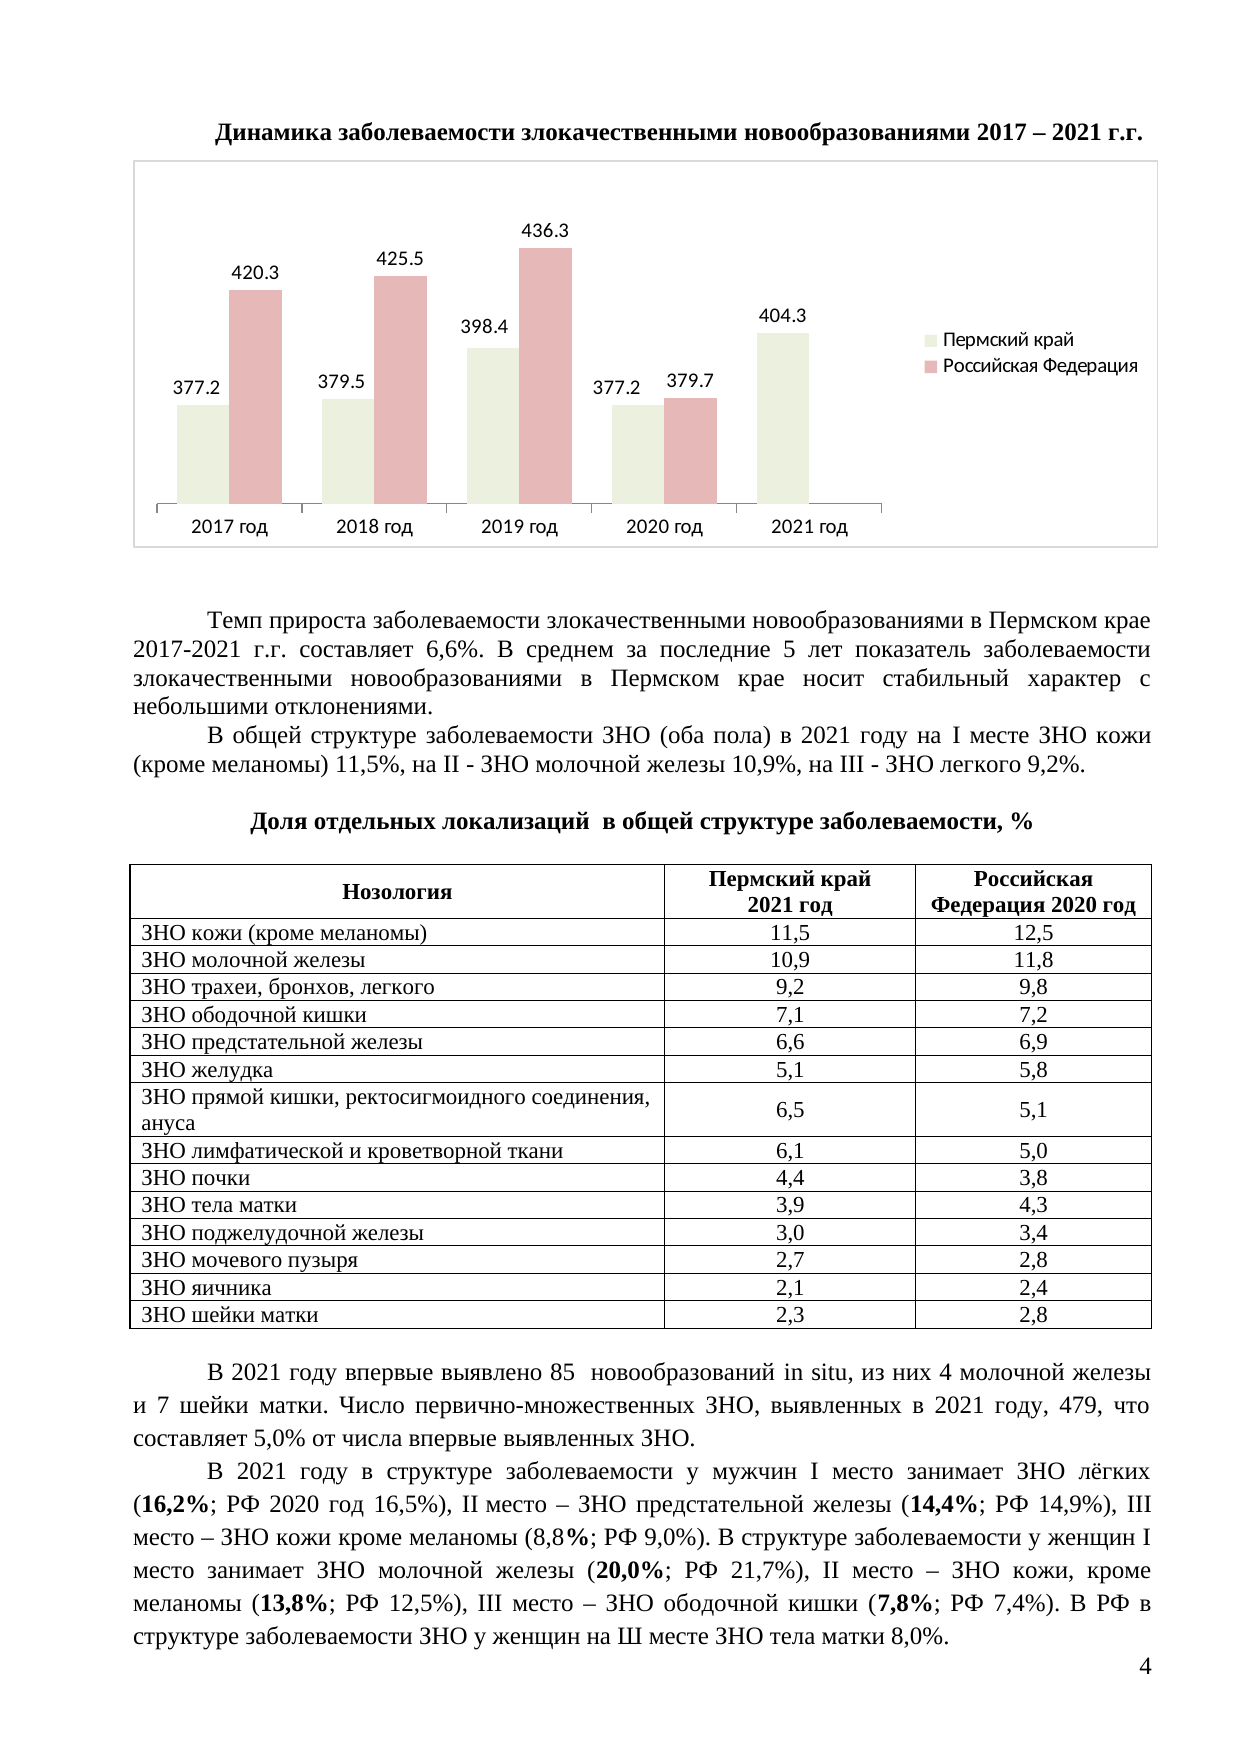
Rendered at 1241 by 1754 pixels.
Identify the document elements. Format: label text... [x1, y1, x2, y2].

table_header Российская Федерация 2020 год [916, 865, 1151, 918]
table_cell 11,5 [665, 919, 915, 945]
table_cell ЗНО предстательной железы [131, 1028, 664, 1054]
table_cell 11,8 [916, 946, 1151, 972]
table_cell 7,1 [665, 1001, 915, 1027]
table_header Нозология [131, 865, 664, 918]
table_cell 4,4 [665, 1164, 915, 1191]
table_cell ЗНО ободочной кишки [131, 1001, 664, 1027]
table_cell 3,9 [665, 1192, 915, 1218]
table_cell 5,8 [916, 1056, 1151, 1082]
table_cell 5,0 [916, 1137, 1151, 1163]
text В 2021 году в структуре заболеваемости у мужчин I место занимает ЗНО лёгких (16,2%; РФ 2020 год 16,5%), II место – ЗНО предстательной железы (14,4%; РФ 14,9%), III место – ЗНО кожи кроме меланомы (8,8%; РФ 9,0%). В структуре заболеваемости у женщин I место занимает ЗНО молочной железы (20,0%; РФ 21,7%), II место – ЗНО кожи, кроме меланомы (13,8%; РФ 12,5%), III место – ЗНО ободочной кишки (7,8%; РФ 7,4%). В РФ в структуре заболеваемости ЗНО у женщин на Ш месте ЗНО тела матки 8,0%. [133, 1456, 1152, 1650]
text В 2021 году впервые выявлено 85 новообразований in situ, из них 4 молочной железы и 7 шейки матки. Число первично-множественных ЗНО, выявленных в 2021 году, 479, что составляет 5,0% от числа впервые выявленных ЗНО. [133, 1357, 1152, 1452]
table_cell 2,1 [665, 1274, 915, 1300]
text В общей структуре заболеваемости ЗНО (оба пола) в 2021 году на I месте ЗНО кожи (кроме меланомы) 11,5%, на II - ЗНО молочной железы 10,9%, на III - ЗНО легкого 9,2%. [133, 720, 1152, 778]
table_cell 10,9 [665, 946, 915, 972]
table_cell 9,8 [916, 974, 1151, 1000]
table_cell 2,8 [916, 1246, 1151, 1273]
text Доля отдельных локализаций в общей структуре заболеваемости, % [133, 806, 1152, 835]
table_cell 6,1 [665, 1137, 915, 1163]
table_cell 5,1 [665, 1056, 915, 1082]
table_cell 4,3 [916, 1192, 1151, 1218]
table_header Пермский край 2021 год [665, 865, 915, 918]
table_cell 9,2 [665, 974, 915, 1000]
table_cell 6,6 [665, 1028, 915, 1054]
table_cell ЗНО поджелудочной железы [131, 1219, 664, 1245]
table_cell 3,0 [665, 1219, 915, 1245]
table_cell 2,3 [665, 1301, 915, 1327]
table_cell 3,8 [916, 1164, 1151, 1191]
table_cell ЗНО лимфатической и кроветворной ткани [131, 1137, 664, 1163]
table_cell 5,1 [916, 1083, 1151, 1136]
table_cell 3,4 [916, 1219, 1151, 1245]
table_cell ЗНО прямой кишки, ректосигмоидного соединения, ануса [131, 1083, 664, 1136]
table_cell ЗНО желудка [131, 1056, 664, 1082]
table_cell ЗНО шейки матки [131, 1301, 664, 1327]
table_cell 2,8 [916, 1301, 1151, 1327]
table_cell 2,4 [916, 1274, 1151, 1300]
text Темп прироста заболеваемости злокачественными новообразованиями в Пермском крае 2017-2021 г.г. составляет 6,6%. В среднем за последние 5 лет показатель заболеваемости злокачественными новообразованиями в Пермском крае носит стабильный характер с небольшими отклонениями. [133, 605, 1152, 720]
table_cell 6,5 [665, 1083, 915, 1136]
text Динамика заболеваемости злокачественными новообразованиями 2017 – 2021 г.г. [133, 117, 1152, 146]
table_cell ЗНО тела матки [131, 1192, 664, 1218]
table_cell 6,9 [916, 1028, 1151, 1054]
table_cell ЗНО трахеи, бронхов, легкого [131, 974, 664, 1000]
table_cell ЗНО кожи (кроме меланомы) [131, 919, 664, 945]
table_cell ЗНО почки [131, 1164, 664, 1191]
table_cell 2,7 [665, 1246, 915, 1273]
table_cell 12,5 [916, 919, 1151, 945]
table_cell ЗНО яичника [131, 1274, 664, 1300]
table_cell ЗНО мочевого пузыря [131, 1246, 664, 1273]
table_cell ЗНО молочной железы [131, 946, 664, 972]
table_cell 7,2 [916, 1001, 1151, 1027]
